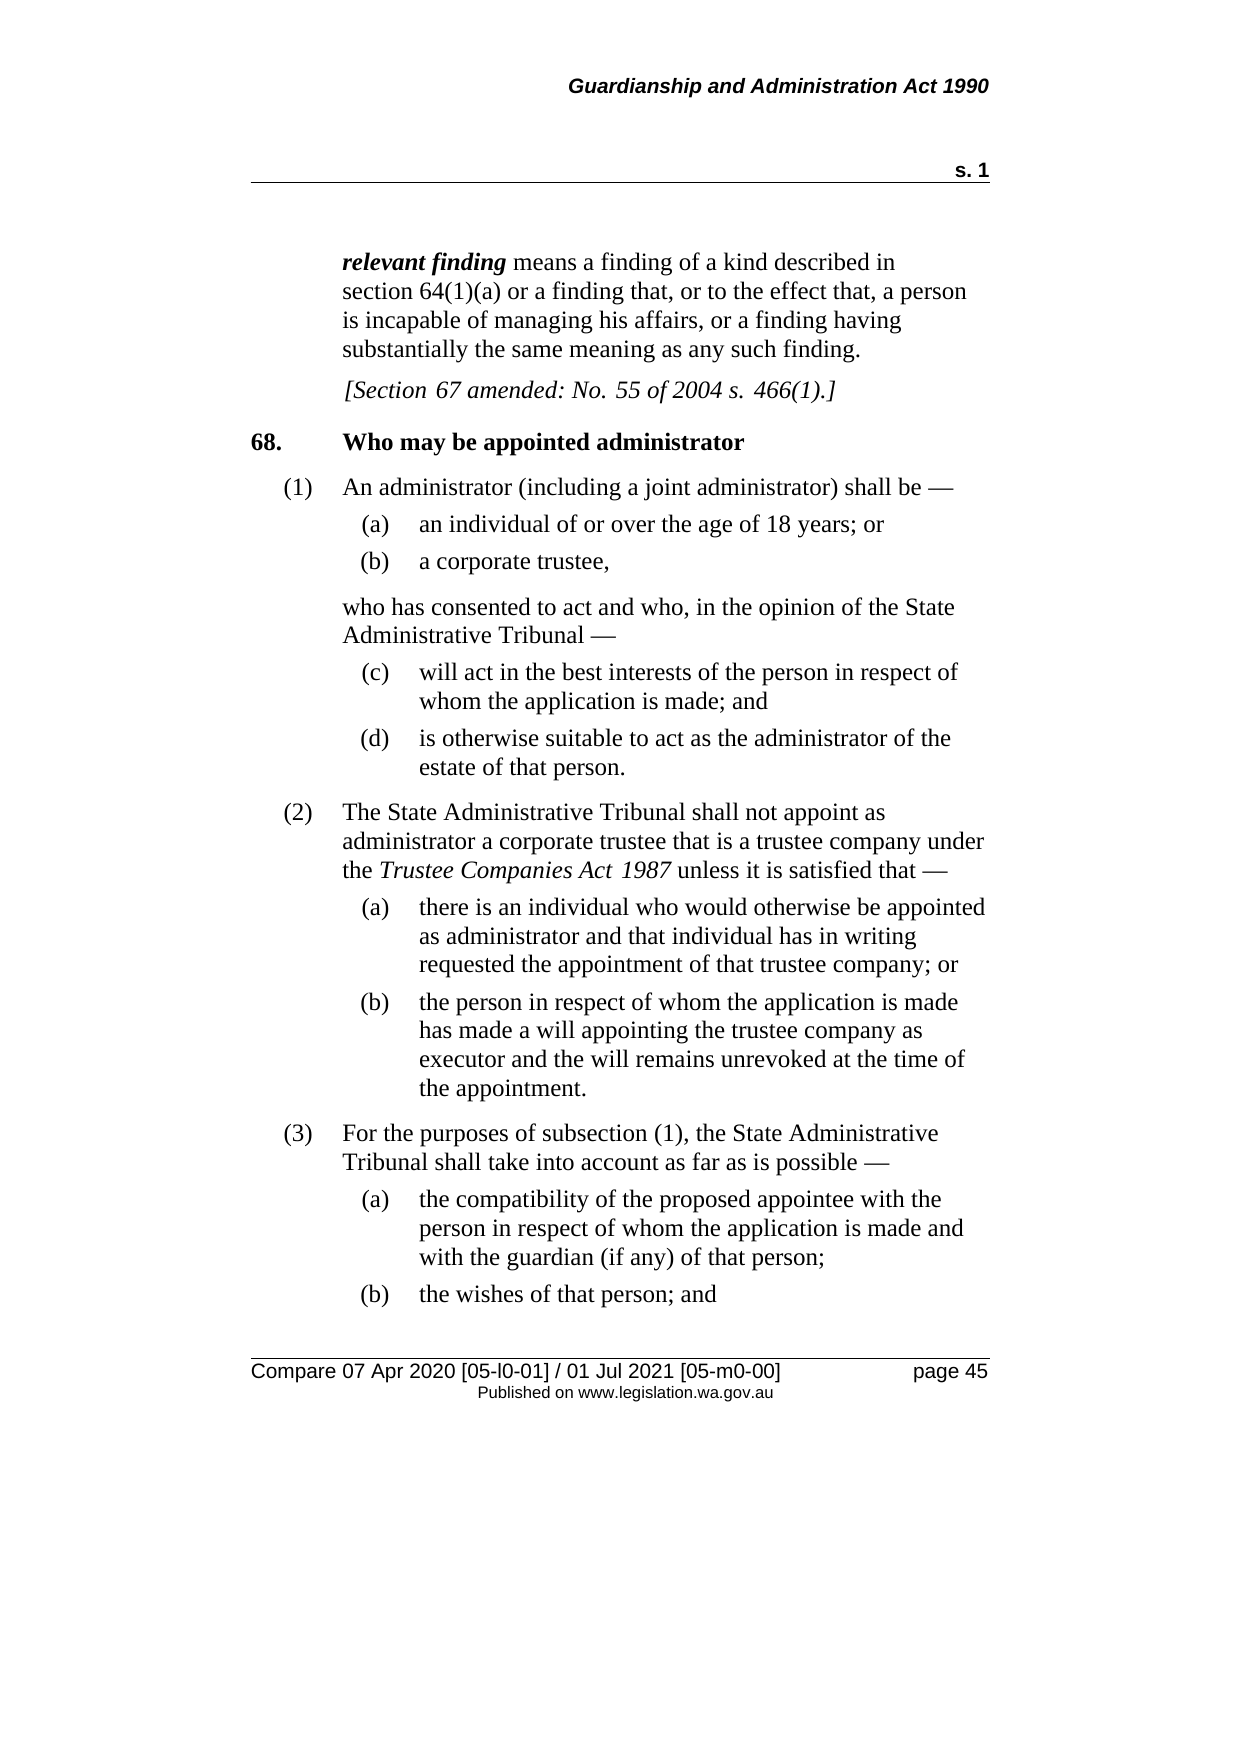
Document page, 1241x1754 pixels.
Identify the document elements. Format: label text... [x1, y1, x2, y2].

text who has consented to act and who, in the opinion of the State Administrative Tribunal — [251, 592, 990, 649]
text (1) An administrator (including a joint administrator) shall be — [251, 472, 990, 501]
subtitle 68. Who may be appointed administrator [251, 427, 990, 455]
text (a) there is an individual who would otherwise be appointed as administrator and that individual has in writing requested the appointment of that trustee company; or [251, 892, 990, 978]
text [Section 67 amended: No. 55 of 2004 s. 466(1).] [251, 375, 990, 404]
text relevant finding means a finding of a kind described in section 64(1)(a) or a finding that, or to the effect that, a person is incapable of managing his affairs, or a finding having substantially the same meaning as any such finding. [251, 247, 990, 362]
text (d) is otherwise suitable to act as the administrator of the estate of that person. [251, 723, 990, 781]
text (c) will act in the best interests of the person in respect of whom the application is made; and [251, 657, 990, 715]
text (a) an individual of or over the age of 18 years; or [251, 509, 990, 538]
text (3) For the purposes of subsection (1), the State Administrative Tribunal shall take into account as far as is possible — [251, 1118, 990, 1176]
text (2) The State Administrative Tribunal shall not appoint as administrator a corporate trustee that is a trustee company under the Trustee Companies Act 1987 unless it is satisfied that — [251, 797, 990, 884]
text (a) the compatibility of the proposed appointee with the person in respect of whom the application is made and with the guardian (if any) of that person; [251, 1184, 990, 1270]
text (b) the person in respect of whom the application is made has made a will appointing the trustee company as executor and the will remains unrevoked at the time of the appointment. [251, 987, 990, 1102]
text (b) the wishes of that person; and [251, 1279, 990, 1307]
text (b) a corporate trustee, [251, 546, 990, 575]
